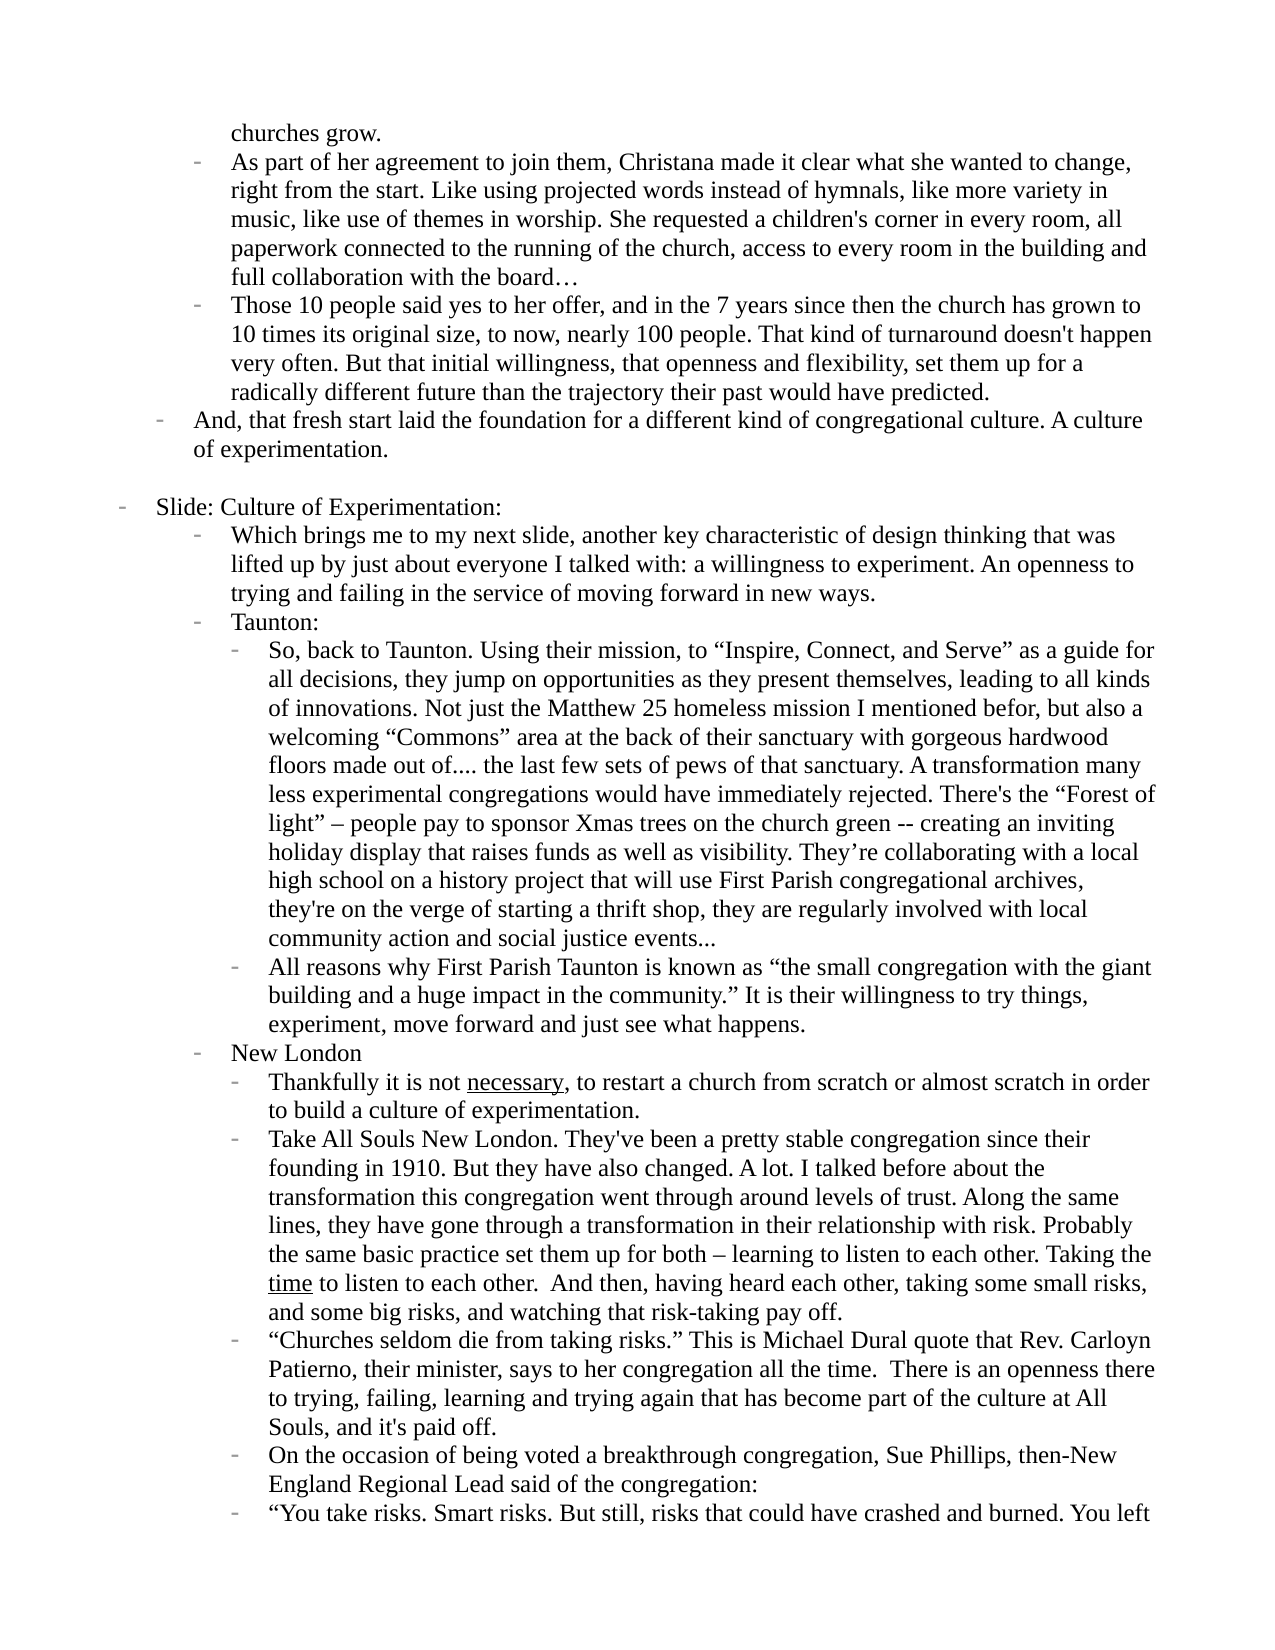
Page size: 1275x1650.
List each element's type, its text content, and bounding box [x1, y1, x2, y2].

list Which brings me to my next slide, another key characteristic of design thinking that was lifted up by just about everyone I talked with: a willingness to experiment. An openness to trying and failing in the service of moving forward in new ways. [193, 521, 1157, 607]
list “Churches seldom die from taking risks.” This is Michael Dural quote that Rev. Carloyn Patierno, their minister, says to her congregation all the time. There is an openness there to trying, failing, learning and trying again that has become part of the culture at All Souls, and it's paid off. [231, 1326, 1157, 1441]
list Take All Souls New London. They've been a pretty stable congregation since their founding in 1910. But they have also changed. A lot. I talked before about the transformation this congregation went through around levels of trust. Along the same lines, they have gone through a transformation in their relationship with risk. Probably the same basic practice set them up for both – learning to listen to each other. Taking the time to listen to each other. And then, having heard each other, taking some small risks, and some big risks, and watching that risk-taking pay off. [231, 1124, 1157, 1326]
list New London [193, 1038, 1157, 1067]
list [231, 1498, 1157, 1527]
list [193, 118, 1157, 147]
list As part of her agreement to join them, Christana made it clear what she wanted to change, right from the start. Like using projected words instead of hymnals, like more variety in music, like use of themes in worship. She requested a children's corner in every room, all paperwork connected to the running of the church, access to every room in the building and full collaboration with the board… [193, 147, 1157, 291]
list Those 10 people said yes to her offer, and in the 7 years since then the church has grown to 10 times its original size, to now, nearly 100 people. That kind of turnaround doesn't happen very often. But that initial willingness, that openness and flexibility, set them up for a radically different future than the trajectory their past would have predicted. [193, 291, 1157, 406]
list Thankfully it is not necessary, to restart a church from scratch or almost scratch in order to build a culture of experimentation. [231, 1067, 1157, 1124]
list All reasons why First Parish Taunton is known as “the small congregation with the giant building and a huge impact in the community.” It is their willingness to try things, experiment, move forward and just see what happens. [231, 952, 1157, 1038]
list Taunton: [193, 607, 1157, 636]
list So, back to Taunton. Using their mission, to “Inspire, Connect, and Serve” as a guide for all decisions, they jump on opportunities as they present themselves, leading to all kinds of innovations. Not just the Matthew 25 homeless mission I mentioned befor, but also a welcoming “Commons” area at the back of their sanctuary with gorgeous hardwood floors made out of.... the last few sets of pews of that sanctuary. A transformation many less experimental congregations would have immediately rejected. There's the “Forest of light” – people pay to sponsor Xmas trees on the church green -- creating an inviting holiday display that raises funds as well as visibility. They’re collaborating with a local high school on a history project that will use First Parish congregational archives, they're on the verge of starting a thrift shop, they are regularly involved with local community action and social justice events... [231, 636, 1157, 952]
list And, that fresh start laid the foundation for a different kind of congregational culture. A culture of experimentation. [156, 406, 1157, 463]
list On the occasion of being voted a breakthrough congregation, Sue Phillips, then-New England Regional Lead said of the congregation: [231, 1441, 1157, 1498]
list Slide: Culture of Experimentation: [118, 492, 1157, 521]
